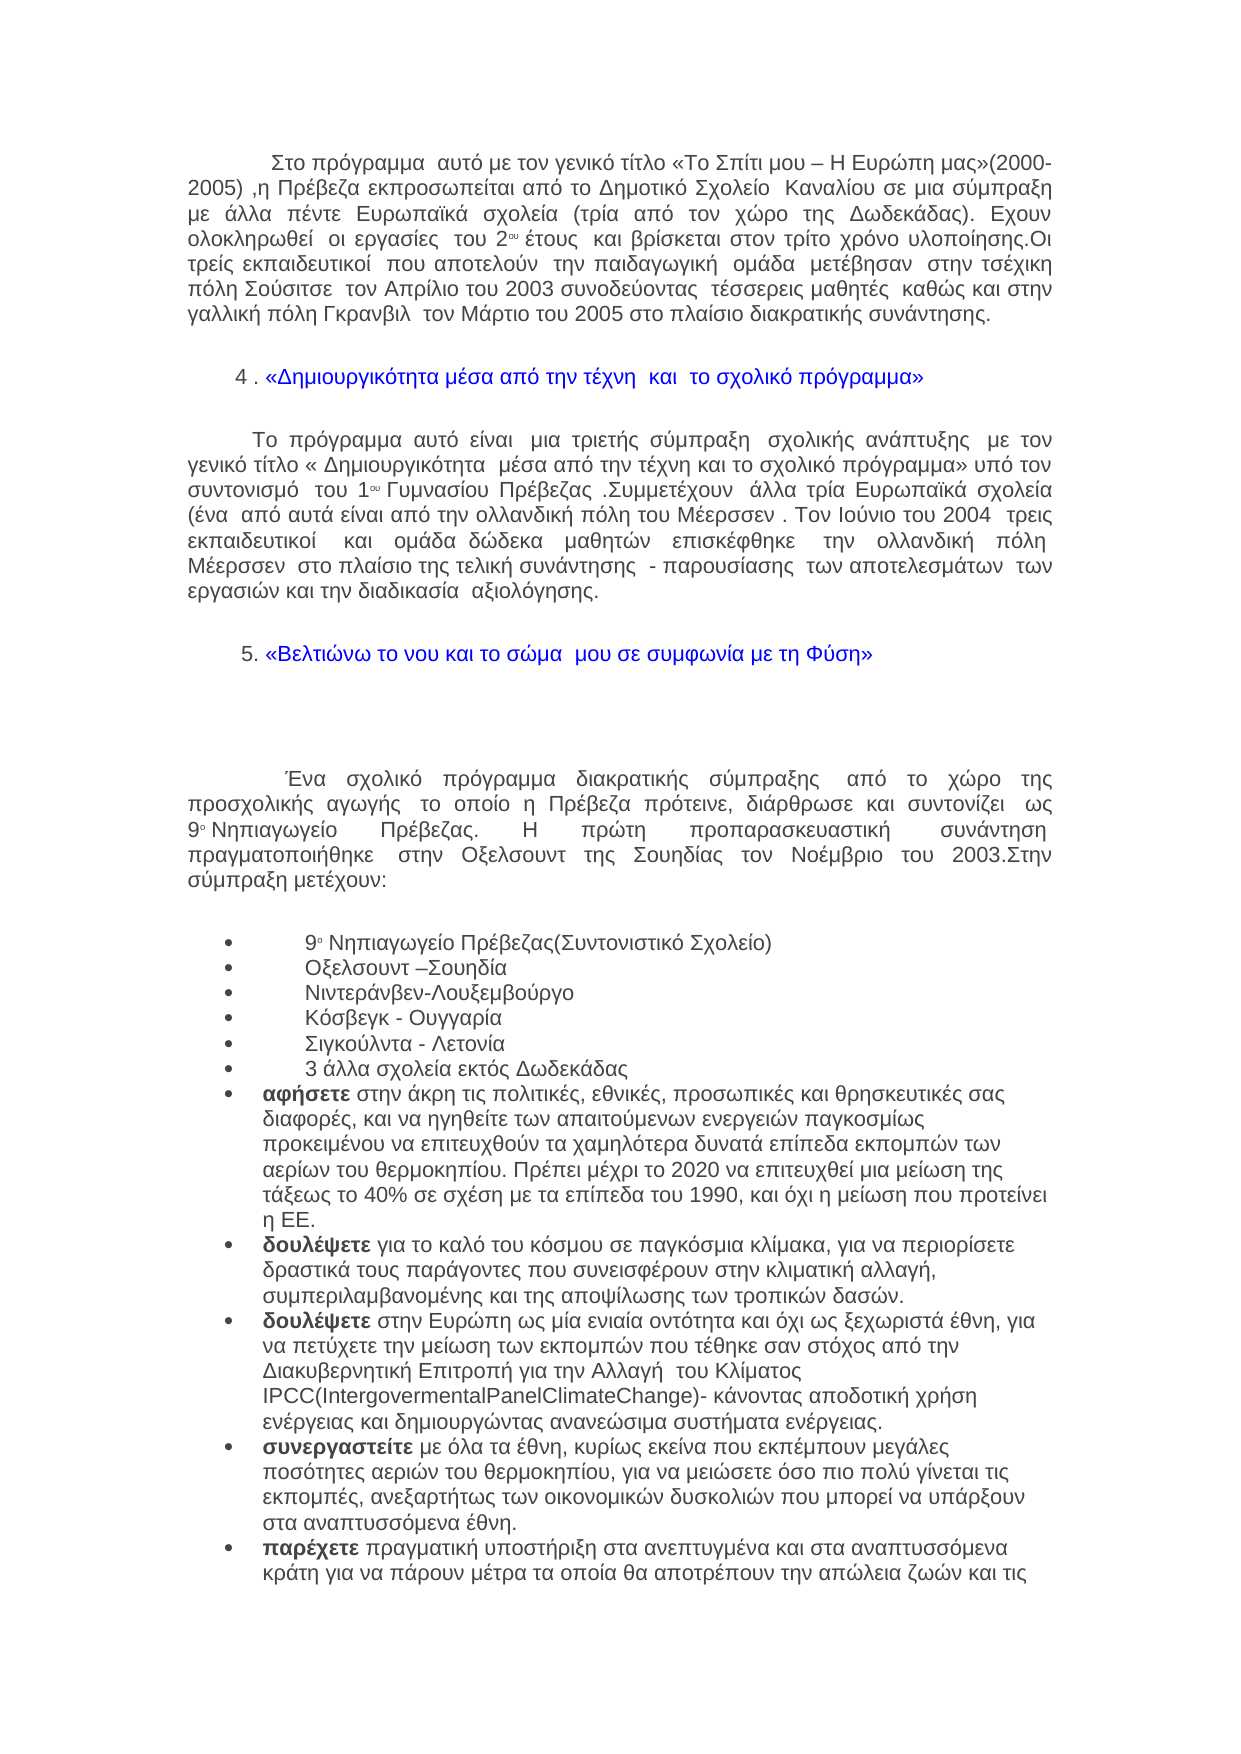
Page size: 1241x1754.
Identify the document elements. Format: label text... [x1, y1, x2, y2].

text Στο πρόγραμμα αυτό με τον γενικό τίτλο «Το Σπίτι μου – Η Ευρώπη μας»(2000-2005) ,η Πρέβεζα εκπροσωπείται από το Δημοτικό Σχολείο Καναλίου σε μια σύμπραξη με άλλα πέντε Ευρωπαϊκά σχολεία (τρία από τον χώρο της Δωδεκάδας). Εχουν ολοκληρωθεί οι εργασίες του 2ου έτους και βρίσκεται στον τρίτο χρόνο υλοποίησης.Οι τρείς εκπαιδευτικοί που αποτελούν την παιδαγωγική ομάδα μετέβησαν στην τσέχικη πόλη Σούσιτσε τον Απρίλιο του 2003 συνοδεύοντας τέσσερεις μαθητές καθώς και στην γαλλική πόλη Γκρανβιλ τον Μάρτιο του 2005 στο πλαίσιο διακρατικής συνάντησης. [187, 150, 1053, 326]
list Νιντεράνβεν-Λουξεμβούργο [225, 980, 1053, 1005]
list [225, 1534, 1053, 1585]
text 4 . «Δημιουργικότητα μέσα από την τέχνη και το σχολικό πρόγραμμα» [187, 364, 1053, 389]
list 3 άλλα σχολεία εκτός Δωδεκάδας [225, 1056, 1053, 1081]
list Κόσβεγκ - Ουγγαρία [225, 1005, 1053, 1030]
list δουλέψετε για το καλό του κόσμου σε παγκόσμια κλίμακα, για να περιορίσετε δραστικά τους παράγοντες που συνεισφέρουν στην κλιματική αλλαγή, συμπεριλαμβανομένης και της αποψίλωσης των τροπικών δασών. [225, 1232, 1053, 1308]
list δουλέψετε στην Ευρώπη ως μία ενιαία οντότητα και όχι ως ξεχωριστά έθνη, για να πετύχετε την μείωση των εκπομπών που τέθηκε σαν στόχος από την Διακυβερνητική Επιτροπή για την Αλλαγή του Κλίματος IPCC(ΙntergovermentalPanelClimateChange)- κάνοντας αποδοτική χρήση ενέργειας και δημιουργώντας ανανεώσιμα συστήματα ενέργειας. [225, 1308, 1053, 1434]
text Το πρόγραμμα αυτό είναι μια τριετής σύμπραξη σχολικής ανάπτυξης με τον γενικό τίτλο « Δημιουργικότητα μέσα από την τέχνη και το σχολικό πρόγραμμα» υπό τον συντονισμό του 1ου Γυμνασίου Πρέβεζας .Συμμετέχουν άλλα τρία Ευρωπαϊκά σχολεία (ένα από αυτά είναι από την ολλανδική πόλη του Μέερσσεν . Τον Ιούνιο του 2004 τρεις εκπαιδευτικοί και ομάδα δώδεκα μαθητών επισκέφθηκε την ολλανδική πόλη Μέερσσεν στο πλαίσιο της τελική συνάντησης - παρουσίασης των αποτελεσμάτων των εργασιών και την διαδικασία αξιολόγησης. [187, 427, 1053, 603]
text Ένα σχολικό πρόγραμμα διακρατικής σύμπραξης από το χώρο της προσχολικής αγωγής το οποίο η Πρέβεζα πρότεινε, διάρθρωσε και συντονίζει ως 9ο Νηπιαγωγείο Πρέβεζας. Η πρώτη προπαρασκευαστική συνάντηση πραγματοποιήθηκε στην Οξελσουντ της Σουηδίας τον Νοέμβριο του 2003.Στην σύμπραξη μετέχουν: [187, 766, 1053, 892]
list αφήσετε στην άκρη τις πολιτικές, εθνικές, προσωπικές και θρησκευτικές σας διαφορές, και να ηγηθείτε των απαιτούμενων ενεργειών παγκοσμίως προκειμένου να επιτευχθούν τα χαμηλότερα δυνατά επίπεδα εκπομπών των αερίων του θερμοκηπίου. Πρέπει μέχρι το 2020 να επιτευχθεί μια μείωση της τάξεως το 40% σε σχέση με τα επίπεδα του 1990, και όχι η μείωση που προτείνει η ΕΕ. [225, 1081, 1053, 1232]
list Σιγκούλντα - Λετονία [225, 1030, 1053, 1056]
text 5. «Βελτιώνω το νου και το σώμα μου σε συμφωνία με τη Φύση» [187, 641, 1053, 666]
list συνεργαστείτε με όλα τα έθνη, κυρίως εκείνα που εκπέμπουν μεγάλες ποσότητες αεριών του θερμοκηπίου, για να μειώσετε όσο πιο πολύ γίνεται τις εκπομπές, ανεξαρτήτως των οικονομικών δυσκολιών που μπορεί να υπάρξουν στα αναπτυσσόμενα έθνη. [225, 1434, 1053, 1534]
list Οξελσουντ –Σουηδία [225, 955, 1053, 980]
list 9ο Νηπιαγωγείο Πρέβεζας(Συντονιστικό Σχολείο) [225, 929, 1053, 955]
